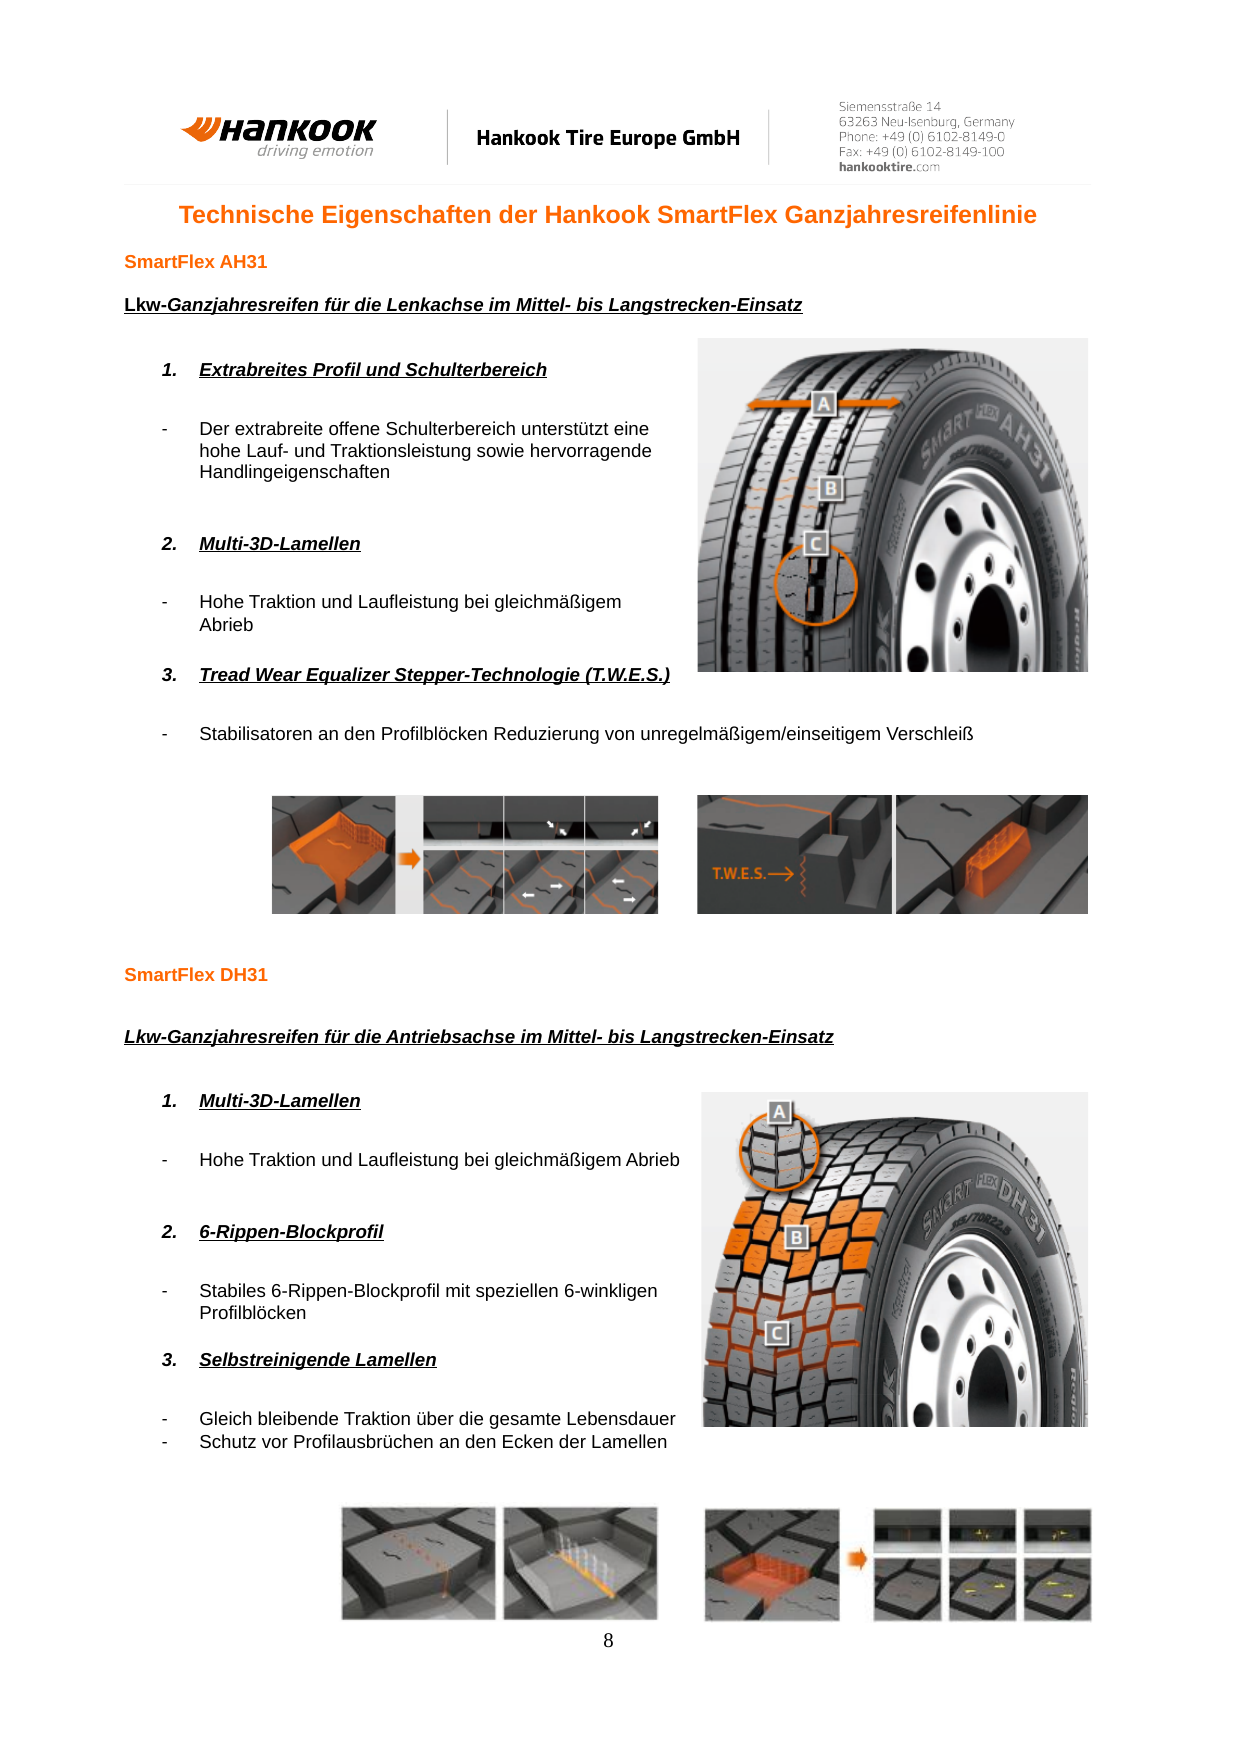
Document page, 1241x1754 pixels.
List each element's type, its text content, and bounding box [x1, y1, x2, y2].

list Multi-3D-Lamellen [162, 1090, 1092, 1144]
list Selbstreinigende Lamellen [162, 1348, 701, 1403]
list Hohe Traktion und Laufleistung bei gleichmäßigem Abrieb [162, 591, 697, 664]
list Der extrabreite offene Schulterbereich unterstützt eine hohe Lauf- und Traktionsleistung sowie hervorragende Handlingeigenschaften [162, 417, 697, 483]
picture [271, 795, 659, 914]
text Technische Eigenschaften der Hankook SmartFlex Ganzjahresreifenlinie [124, 200, 1092, 229]
list Tread Wear Equalizer Stepper-Technologie (T.W.E.S.) [162, 664, 1092, 718]
list Multi-3D-Lamellen [162, 532, 697, 587]
text Lkw-Ganzjahresreifen für die Antriebsachse im Mittel- bis Langstrecken-Einsatz [124, 1025, 1092, 1047]
picture [701, 1507, 1092, 1623]
list Extrabreites Profil und Schulterbereich [162, 358, 697, 413]
list Gleich bleibende Traktion über die gesamte Lebensdauer [162, 1407, 1092, 1430]
picture [697, 795, 1088, 914]
picture [124, 73, 1092, 185]
text Lkw-Ganzjahresreifen für die Lenkachse im Mittel- bis Langstrecken-Einsatz [124, 294, 1092, 315]
list Schutz vor Profilausbrüchen an den Ecken der Lamellen [162, 1430, 1092, 1453]
picture [337, 1502, 658, 1622]
list 6-Rippen-Blockprofil [162, 1221, 701, 1275]
text SmartFlex DH31 [124, 964, 1092, 986]
picture [697, 338, 1089, 672]
list Stabiles 6-Rippen-Blockprofil mit speziellen 6-winkligen Profilblöcken [162, 1279, 701, 1324]
text SmartFlex AH31 [124, 251, 1092, 272]
picture [701, 1092, 1089, 1427]
list Stabilisatoren an den Profilblöcken Reduzierung von unregelmäßigem/einseitigem Verschleiß [162, 722, 1092, 745]
list Hohe Traktion und Laufleistung bei gleichmäßigem Abrieb [162, 1148, 701, 1171]
